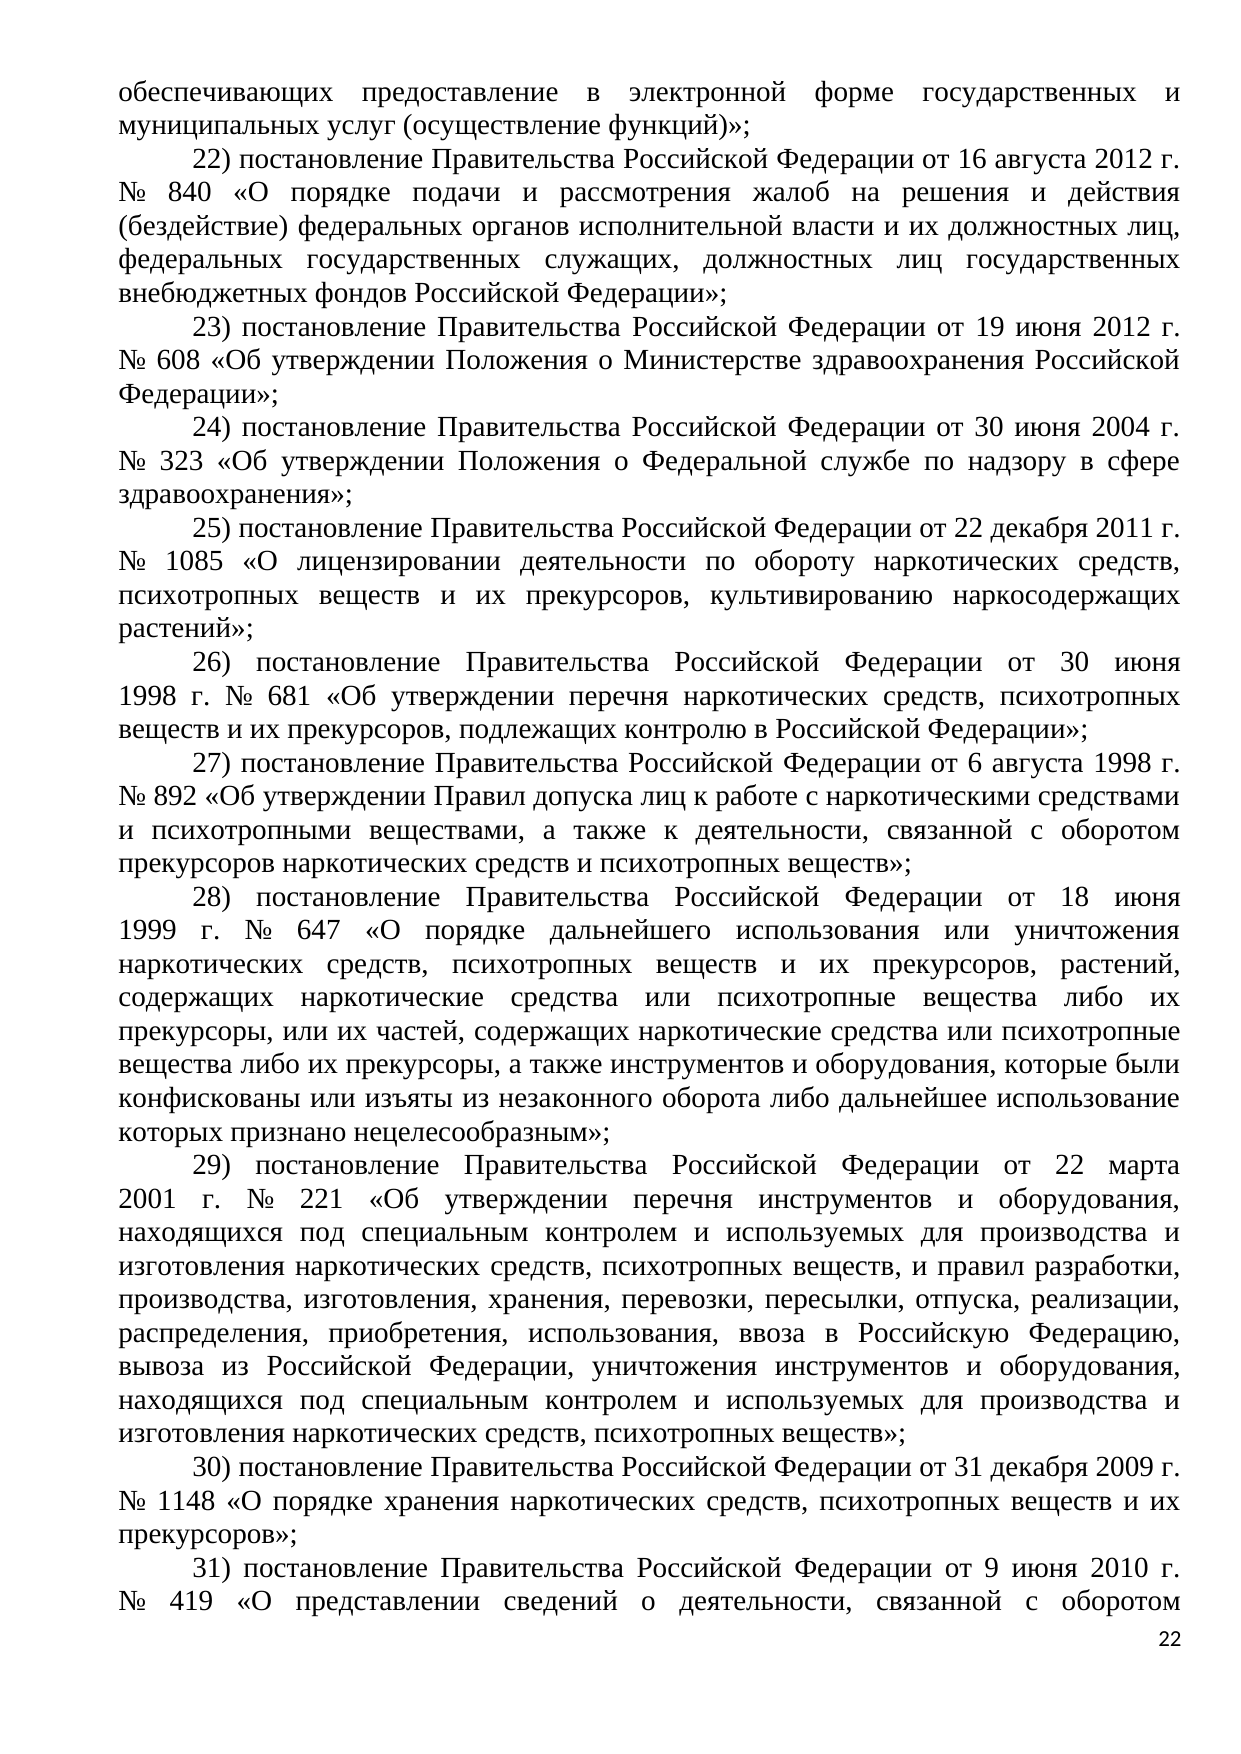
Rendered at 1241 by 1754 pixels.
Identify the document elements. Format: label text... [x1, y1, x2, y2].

text 28) постановление Правительства Российской Федерации от 18 июня 1999 г. № 647 «О порядке дальнейшего использования или уничтожения наркотических средств, психотропных веществ и их прекурсоров, растений, содержащих наркотические средства или психотропные вещества либо их прекурсоры, или их частей, содержащих наркотические средства или психотропные вещества либо их прекурсоры, а также инструментов и оборудования, которые были конфискованы или изъяты из незаконного оборота либо дальнейшее использование которых признано нецелесообразным»; [118, 879, 1181, 1147]
text 25) постановление Правительства Российской Федерации от 22 декабря 2011 г. № 1085 «О лицензировании деятельности по обороту наркотических средств, психотропных веществ и их прекурсоров, культивированию наркосодержащих растений»; [118, 510, 1181, 644]
text 22) постановление Правительства Российской Федерации от 16 августа 2012 г. № 840 «О порядке подачи и рассмотрения жалоб на решения и действия (бездействие) федеральных органов исполнительной власти и их должностных лиц, федеральных государственных служащих, должностных лиц государственных внебюджетных фондов Российской Федерации»; [118, 141, 1181, 309]
text 26) постановление Правительства Российской Федерации от 30 июня 1998 г. № 681 «Об утверждении перечня наркотических средств, психотропных веществ и их прекурсоров, подлежащих контролю в Российской Федерации»; [118, 644, 1181, 745]
text 24) постановление Правительства Российской Федерации от 30 июня 2004 г. № 323 «Об утверждении Положения о Федеральной службе по надзору в сфере здравоохранения»; [118, 409, 1181, 510]
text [118, 1550, 1181, 1617]
text 30) постановление Правительства Российской Федерации от 31 декабря 2009 г. № 1148 «О порядке хранения наркотических средств, психотропных веществ и их прекурсоров»; [118, 1449, 1181, 1550]
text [118, 74, 1181, 141]
text 29) постановление Правительства Российской Федерации от 22 марта 2001 г. № 221 «Об утверждении перечня инструментов и оборудования, находящихся под специальным контролем и используемых для производства и изготовления наркотических средств, психотропных веществ, и правил разработки, производства, изготовления, хранения, перевозки, пересылки, отпуска, реализации, распределения, приобретения, использования, ввоза в Российскую Федерацию, вывоза из Российской Федерации, уничтожения инструментов и оборудования, находящихся под специальным контролем и используемых для производства и изготовления наркотических средств, психотропных веществ»; [118, 1147, 1181, 1449]
text 23) постановление Правительства Российской Федерации от 19 июня 2012 г. № 608 «Об утверждении Положения о Министерстве здравоохранения Российской Федерации»; [118, 309, 1181, 409]
text 27) постановление Правительства Российской Федерации от 6 августа 1998 г. № 892 «Об утверждении Правил допуска лиц к работе с наркотическими средствами и психотропными веществами, а также к деятельности, связанной с оборотом прекурсоров наркотических средств и психотропных веществ»; [118, 745, 1181, 879]
